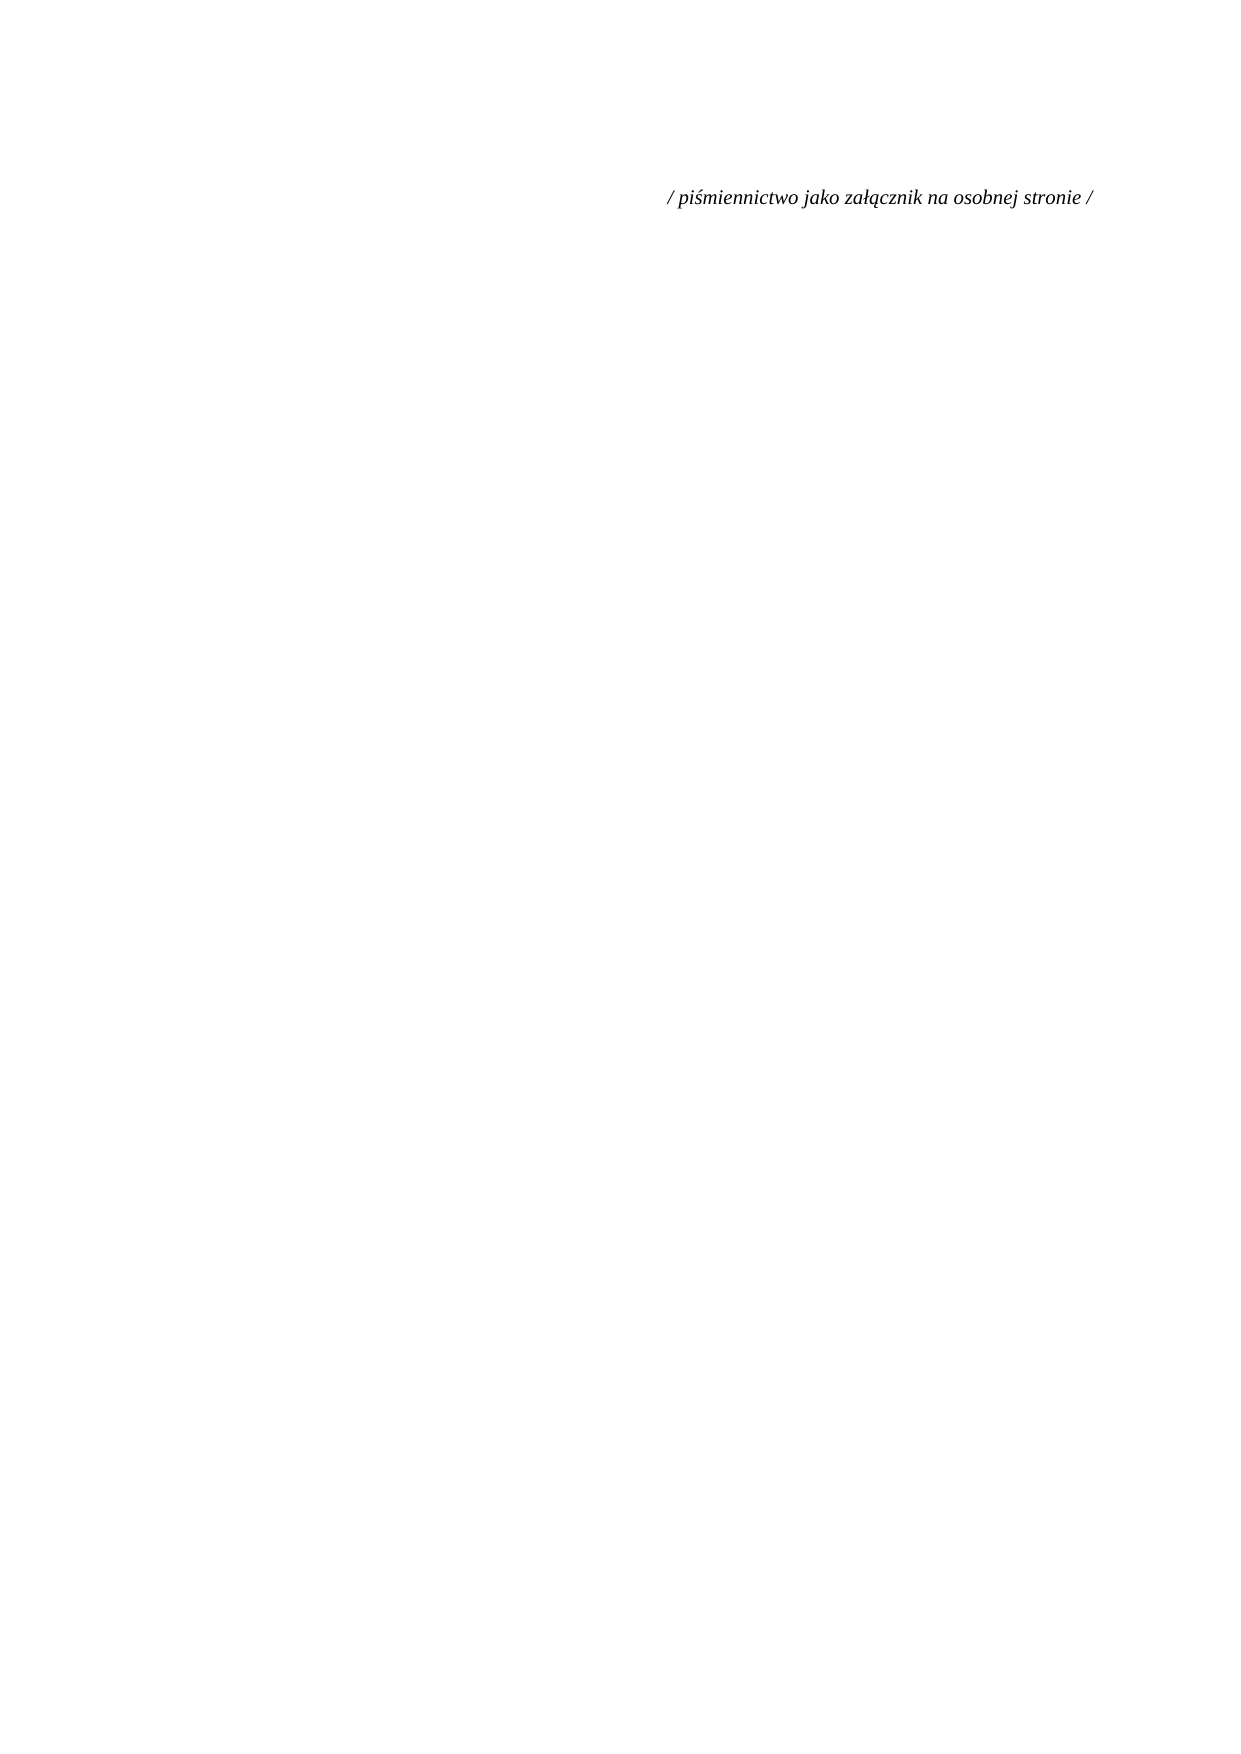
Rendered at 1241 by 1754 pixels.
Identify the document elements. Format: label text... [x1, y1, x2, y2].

text / piśmiennictwo jako załącznik na osobnej stronie / [148, 185, 1092, 209]
